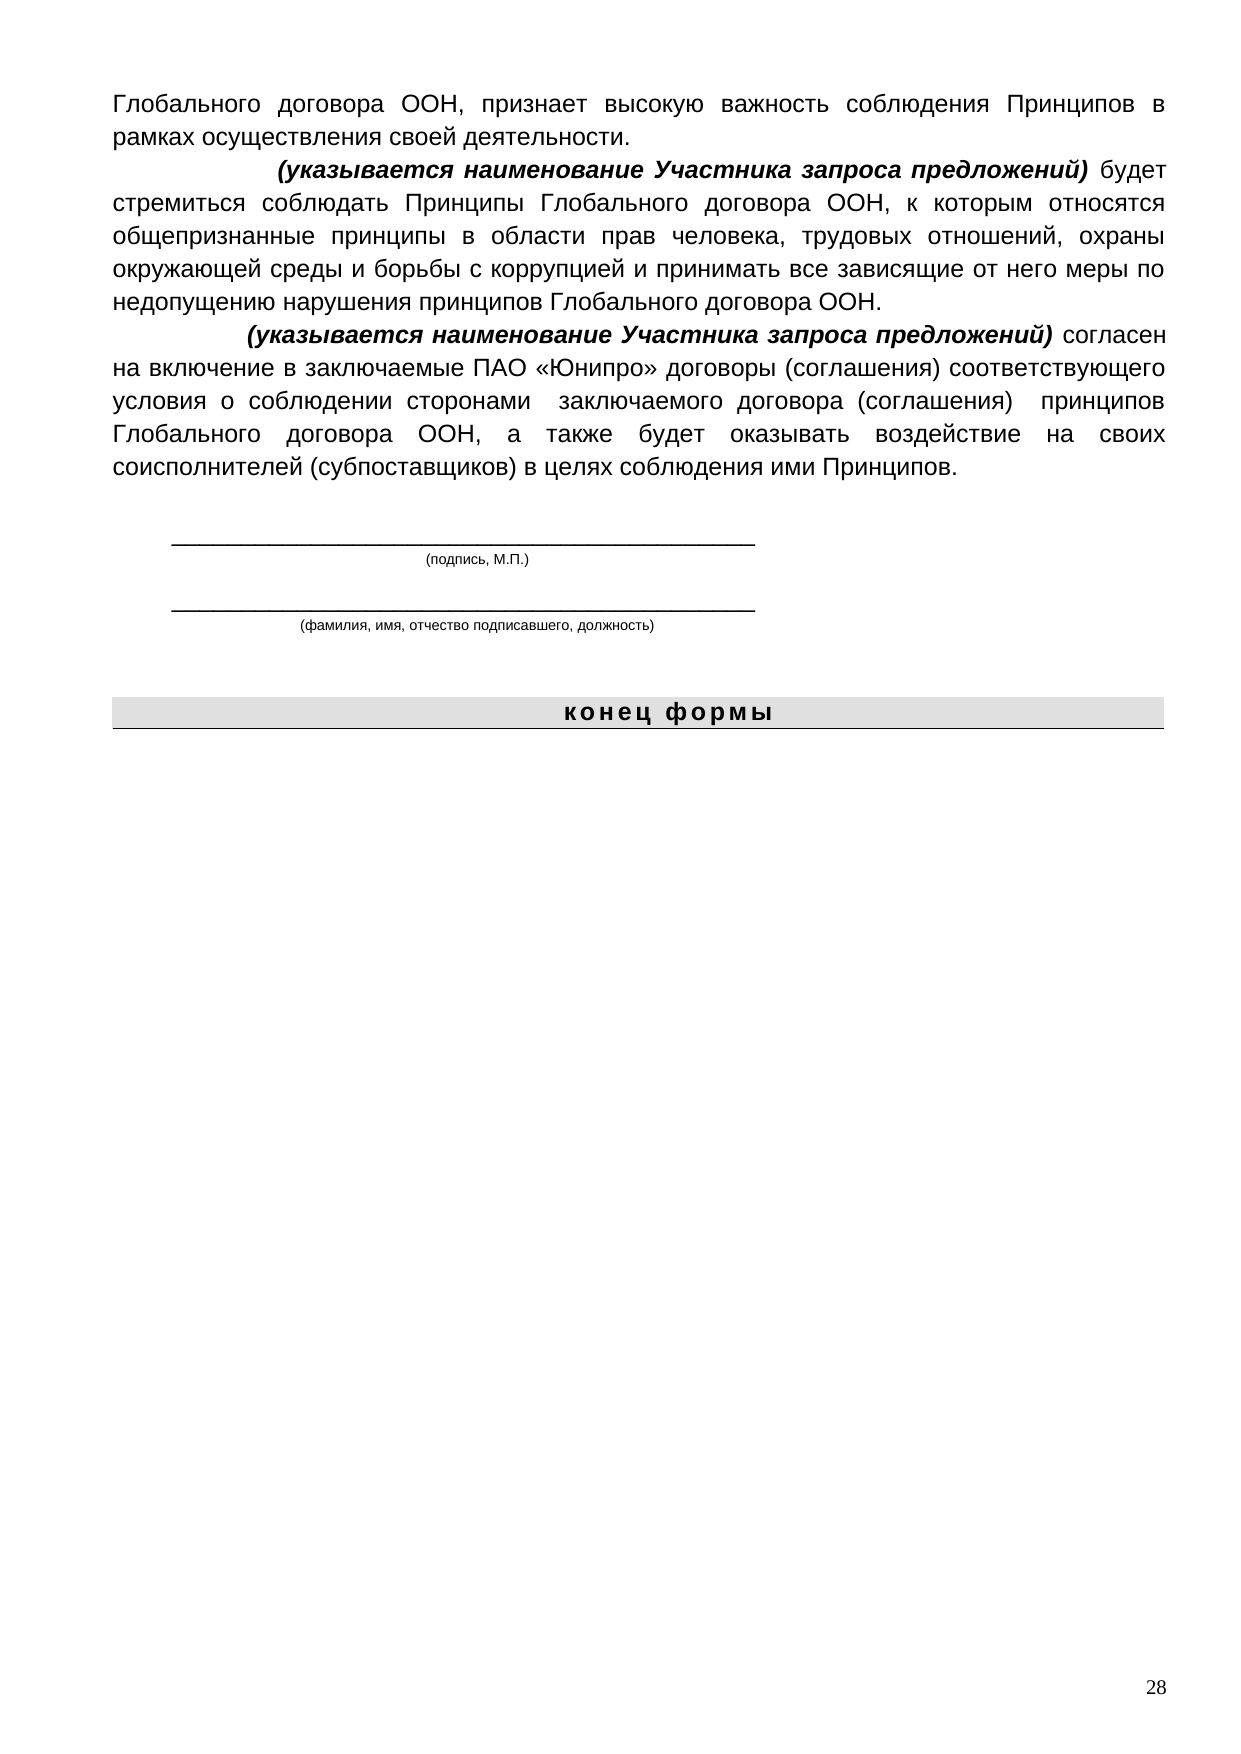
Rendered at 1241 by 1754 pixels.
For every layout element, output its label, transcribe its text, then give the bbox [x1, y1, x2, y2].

text __________________________________________ [112, 584, 1167, 613]
text (подпись, М.П.) [112, 551, 783, 580]
text конец формы [112, 697, 1164, 729]
text __________________________________________ [112, 518, 1167, 547]
text (указывается наименование Участника запроса предложений) будет стремиться соблюдать Принципы Глобального договора ООН, к которым относятся общепризнанные принципы в области прав человека, трудовых отношений, охраны окружающей среды и борьбы с коррупцией и принимать все зависящие от него меры по недопущению нарушения принципов Глобального договора ООН. [112, 155, 1167, 316]
text (указывается наименование Участника запроса предложений) согласен на включение в заключаемые ПАО «Юнипро» договоры (соглашения) соответствующего условия о соблюдении сторонами заключаемого договора (соглашения) принципов Глобального договора ООН, а также будет оказывать воздействие на своих соисполнителей (субпоставщиков) в целях соблюдения ими Принципов. [112, 320, 1167, 481]
text (фамилия, имя, отчество подписавшего, должность) [112, 617, 783, 646]
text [112, 89, 1167, 150]
